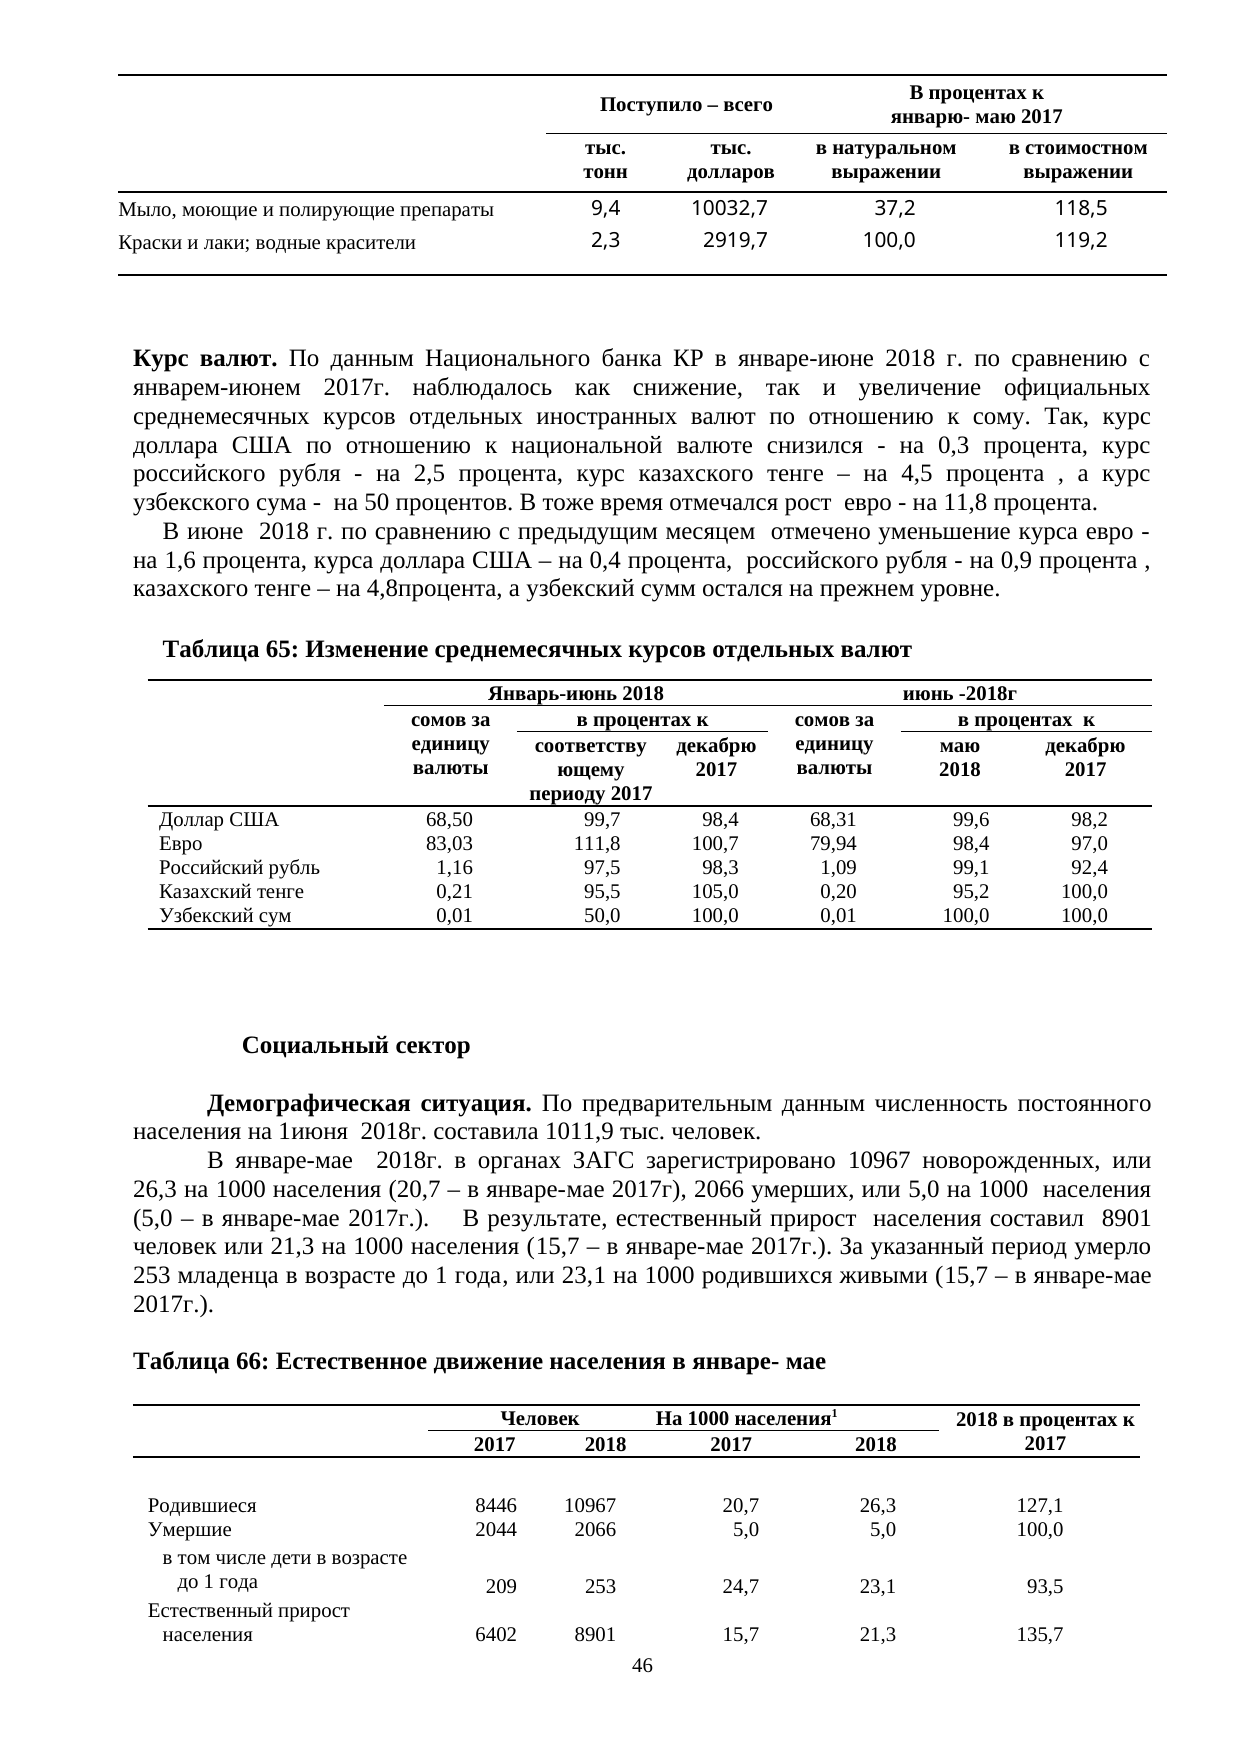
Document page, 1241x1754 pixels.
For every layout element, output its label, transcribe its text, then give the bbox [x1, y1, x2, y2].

text Таблица 66: Естественное движение населения в январе- мае [133, 1346, 1152, 1375]
text Курс валют. По данным Национального банка КР в январе-июне 2018 г. по сравнению с январем-июнем 2017г. наблюдалось как снижение, так и увеличение официальных среднемесячных курсов отдельных иностранных валют по отношению к сому. Так, курс доллара США по отношению к национальной валюте снизился - на 0,3 процента, курс российского рубля - на 2,5 процента, курс казахского тенге – на 4,5 процента , а курс узбекского сума - на 50 процентов. В тоже время отмечался рост евро - на 11,8 процента. [133, 343, 1152, 516]
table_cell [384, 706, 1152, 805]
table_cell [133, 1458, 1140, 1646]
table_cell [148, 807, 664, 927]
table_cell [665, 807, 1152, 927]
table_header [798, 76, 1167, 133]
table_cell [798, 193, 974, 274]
text Демографическая ситуация. По предварительным данным численность постоянного населения на 1июня 2018г. составила 1011,9 тыс. человек. [133, 1088, 1152, 1145]
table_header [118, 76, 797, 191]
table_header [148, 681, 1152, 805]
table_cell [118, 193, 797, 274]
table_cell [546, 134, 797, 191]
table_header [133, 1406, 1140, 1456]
text В июне 2018 г. по сравнению с предыдущим месяцем отмечено уменьшение курса евро - на 1,6 процента, курса доллара США – на 0,4 процента, российского рубля - на 0,9 процента , казахского тенге – на 4,8процента, а узбекский сумм остался на прежнем уровне. [133, 516, 1152, 602]
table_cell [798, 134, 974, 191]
text В январе-мае 2018г. в органах ЗАГС зарегистрировано 10967 новорожденных, или 26,3 на 1000 населения (20,7 – в январе-мае 2017г), 2066 умерших, или 5,0 на 1000 населения (5,0 – в январе-мае 2017г.). В результате, естественный прирост населения составил 8901 человек или 21,3 на 1000 населения (15,7 – в январе-мае 2017г.). За указанный период умерло 253 младенца в возрасте до 1 года, или 23,1 на 1000 родившихся живыми (15,7 – в январе-мае 2017г.). [133, 1145, 1152, 1318]
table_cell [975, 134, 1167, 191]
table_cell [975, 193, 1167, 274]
text Социальный сектор [133, 1030, 1152, 1059]
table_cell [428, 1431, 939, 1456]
text Таблица 65: Изменение среднемесячных курсов отдельных валют [133, 634, 1152, 662]
